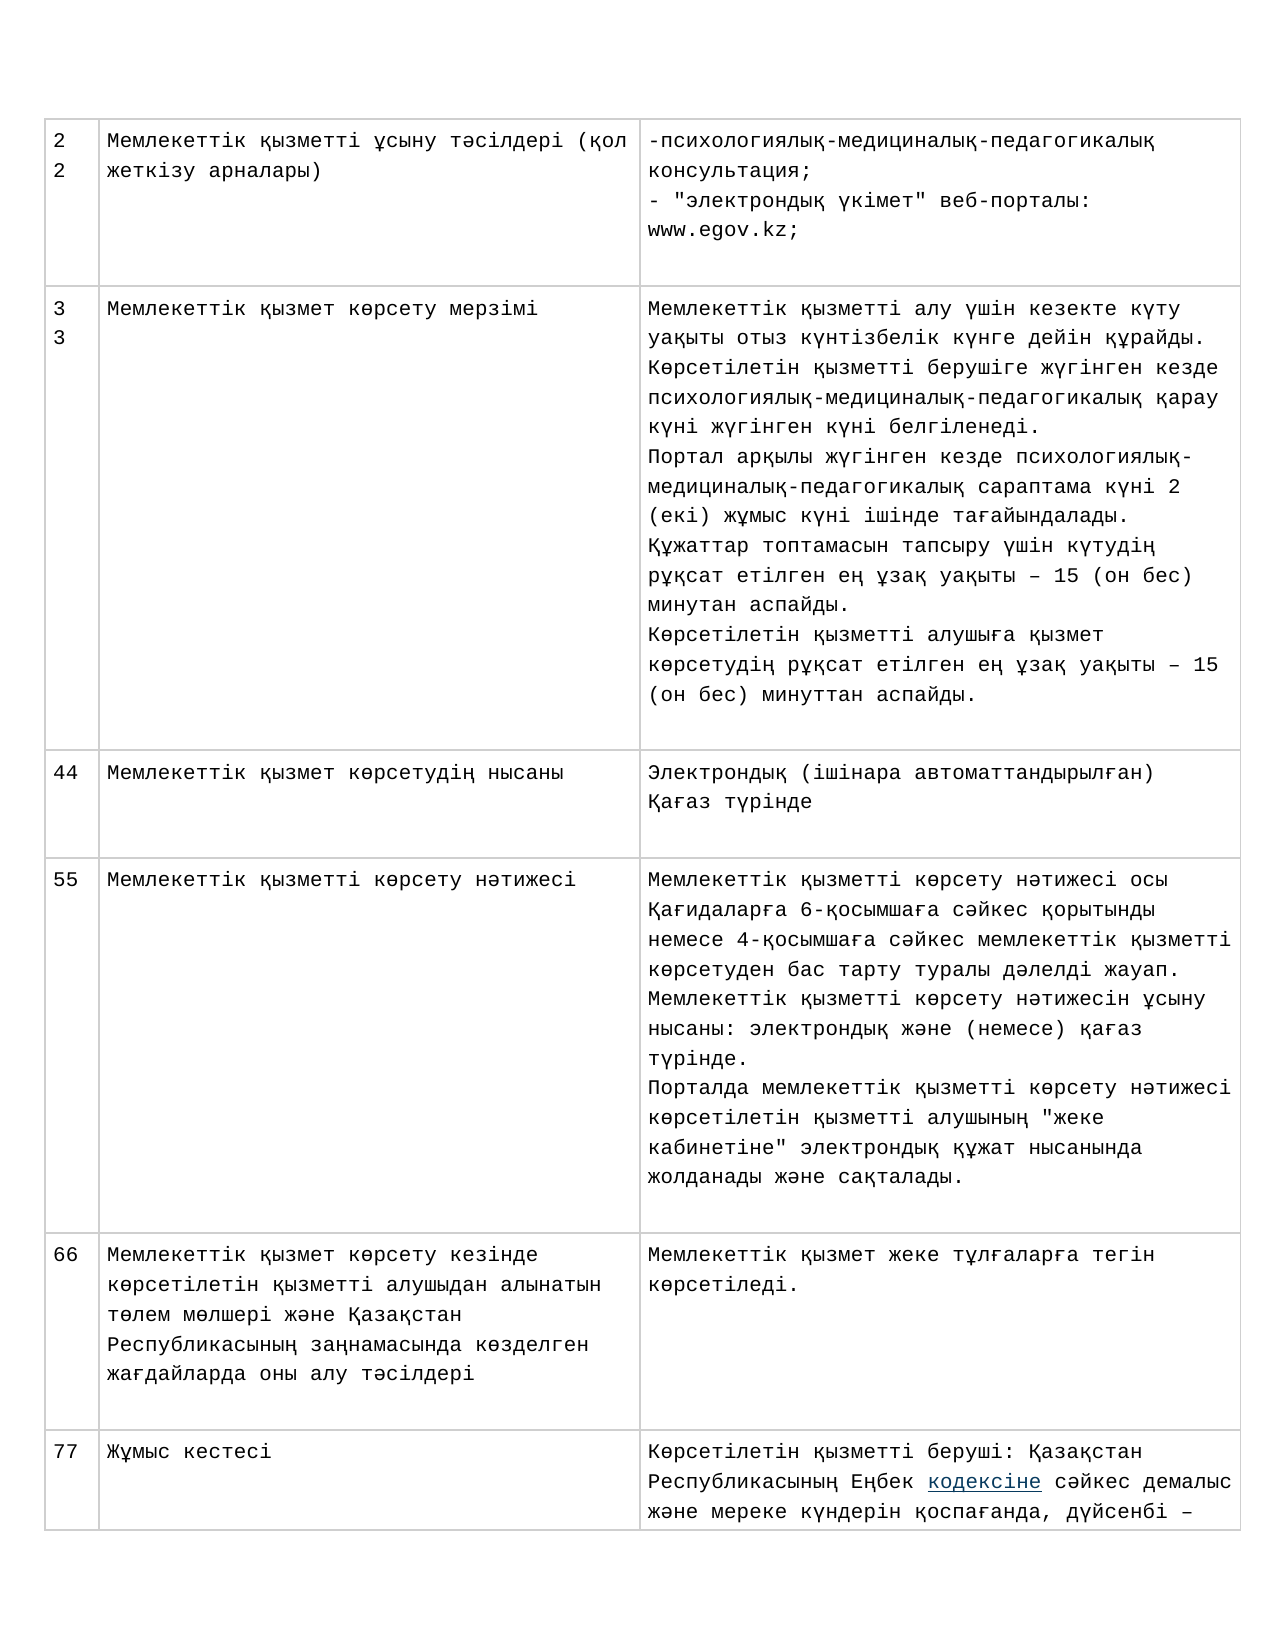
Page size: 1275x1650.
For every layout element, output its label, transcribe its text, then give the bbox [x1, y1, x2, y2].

table_cell 3 3 [46, 287, 98, 749]
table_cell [641, 1431, 1240, 1529]
table_cell Мемлекеттік қызмет көрсету кезінде көрсетілетін қызметті алушыдан алынатын төлем мөлшері және Қазақстан Республикасының заңнамасында көзделген жағдайларда оны алу тәсілдері [100, 1234, 639, 1429]
table_cell Мемлекеттік қызметті алу үшін кезекте күту уақыты отыз күнтізбелік күнге дейін құрайды. Көрсетілетін қызметті берушіге жүгінген кезде психологиялық-медициналық-педагогикалық қарау күні жүгінген күні белгіленеді. Портал арқылы жүгінген кезде психологиялық-медициналық-педагогикалық сараптама күні 2 (екі) жұмыс күні ішінде тағайындалады. Құжаттар топтамасын тапсыру үшін күтудің рұқсат етілген ең ұзақ уақыты – 15 (он бес) минутан аспайды. Көрсетілетін қызметті алушыға қызмет көрсетудің рұқсат етілген ең ұзақ уақыты – 15 (он бес) минуттан аспайды. [641, 287, 1240, 749]
table_cell -психологиялық-медициналық-педагогикалық консультация; - "электрондық үкімет" веб-порталы: www.egov.kz; [641, 120, 1240, 285]
table_cell 77 [46, 1431, 98, 1529]
table_cell 44 [46, 751, 98, 857]
table_cell Мемлекеттік қызмет жеке тұлғаларға тегін көрсетіледі. [641, 1234, 1240, 1429]
table_cell 66 [46, 1234, 98, 1429]
table_cell Мемлекеттік қызмет көрсету мерзімі [100, 287, 639, 749]
table_cell Электрондық (ішінара автоматтандырылған) Қағаз түрінде [641, 751, 1240, 857]
table_cell Мемлекеттік қызмет көрсетудің нысаны [100, 751, 639, 857]
table_cell 55 [46, 859, 98, 1232]
table_cell Мемлекеттік қызметті көрсету нәтижесі осы Қағидаларға 6-қосымшаға сәйкес қорытынды немесе 4-қосымшаға сәйкес мемлекеттік қызметті көрсетуден бас тарту туралы дәлелді жауап. Мемлекеттік қызметті көрсету нәтижесін ұсыну нысаны: электрондық және (немесе) қағаз түрінде. Порталда мемлекеттік қызметті көрсету нәтижесі көрсетілетін қызметті алушының "жеке кабинетіне" электрондық құжат нысанында жолданады және сақталады. [641, 859, 1240, 1232]
table_cell 2 2 [46, 120, 98, 285]
table_cell Мемлекеттік қызметті көрсету нәтижесі [100, 859, 639, 1232]
table_cell Жұмыс кестесі [100, 1431, 639, 1529]
table_cell Мемлекеттік қызметті ұсыну тәсілдері (қол жеткізу арналары) [100, 120, 639, 285]
